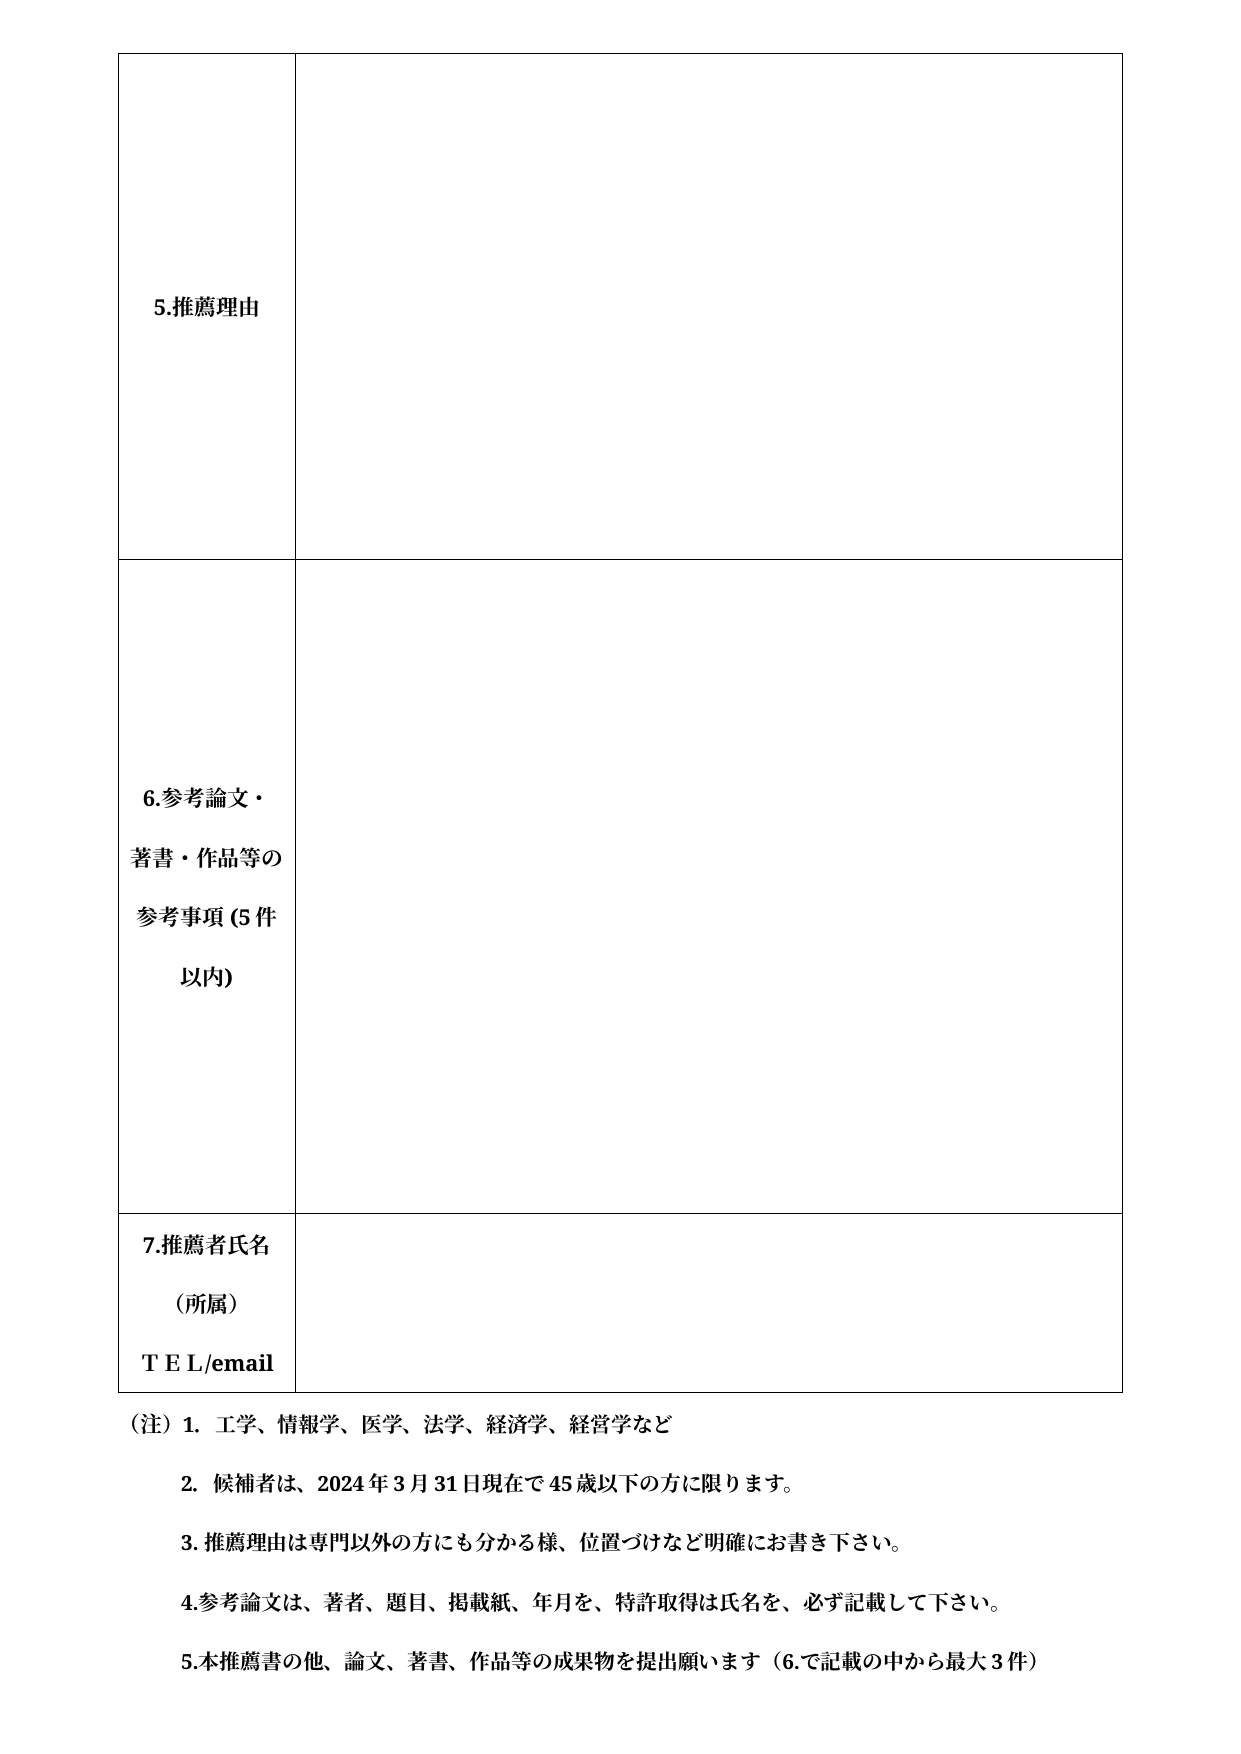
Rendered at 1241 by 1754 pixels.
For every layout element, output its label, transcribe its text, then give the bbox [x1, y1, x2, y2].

text 3. 推薦理由は専門以外の方にも分かる様、位置づけなど明確にお書き下さい。 [118, 1512, 1122, 1571]
table_cell 6.参考論文・ 著書・作品等の参考事項 (5件以内) [119, 560, 295, 1213]
text （注）1．工学、情報学、医学、法学、経済学、経営学など [118, 1393, 1122, 1453]
table_cell [296, 54, 1122, 559]
table_cell 7.推薦者氏名 （所属） ＴＥＬ/email [119, 1214, 295, 1392]
text 2．候補者は、2024年3月31日現在で45歳以下の方に限ります。 [118, 1453, 1122, 1512]
table_cell 5.推薦理由 [119, 54, 295, 559]
table_cell [296, 560, 1122, 1213]
table_cell [296, 1214, 1122, 1392]
text 5.本推薦書の他、論文、著書、作品等の成果物を提出願います（6.で記載の中から最大3件） [118, 1631, 1122, 1690]
text 4.参考論文は、著者、題目、掲載紙、年月を、特許取得は氏名を、必ず記載して下さい。 [118, 1571, 1122, 1631]
